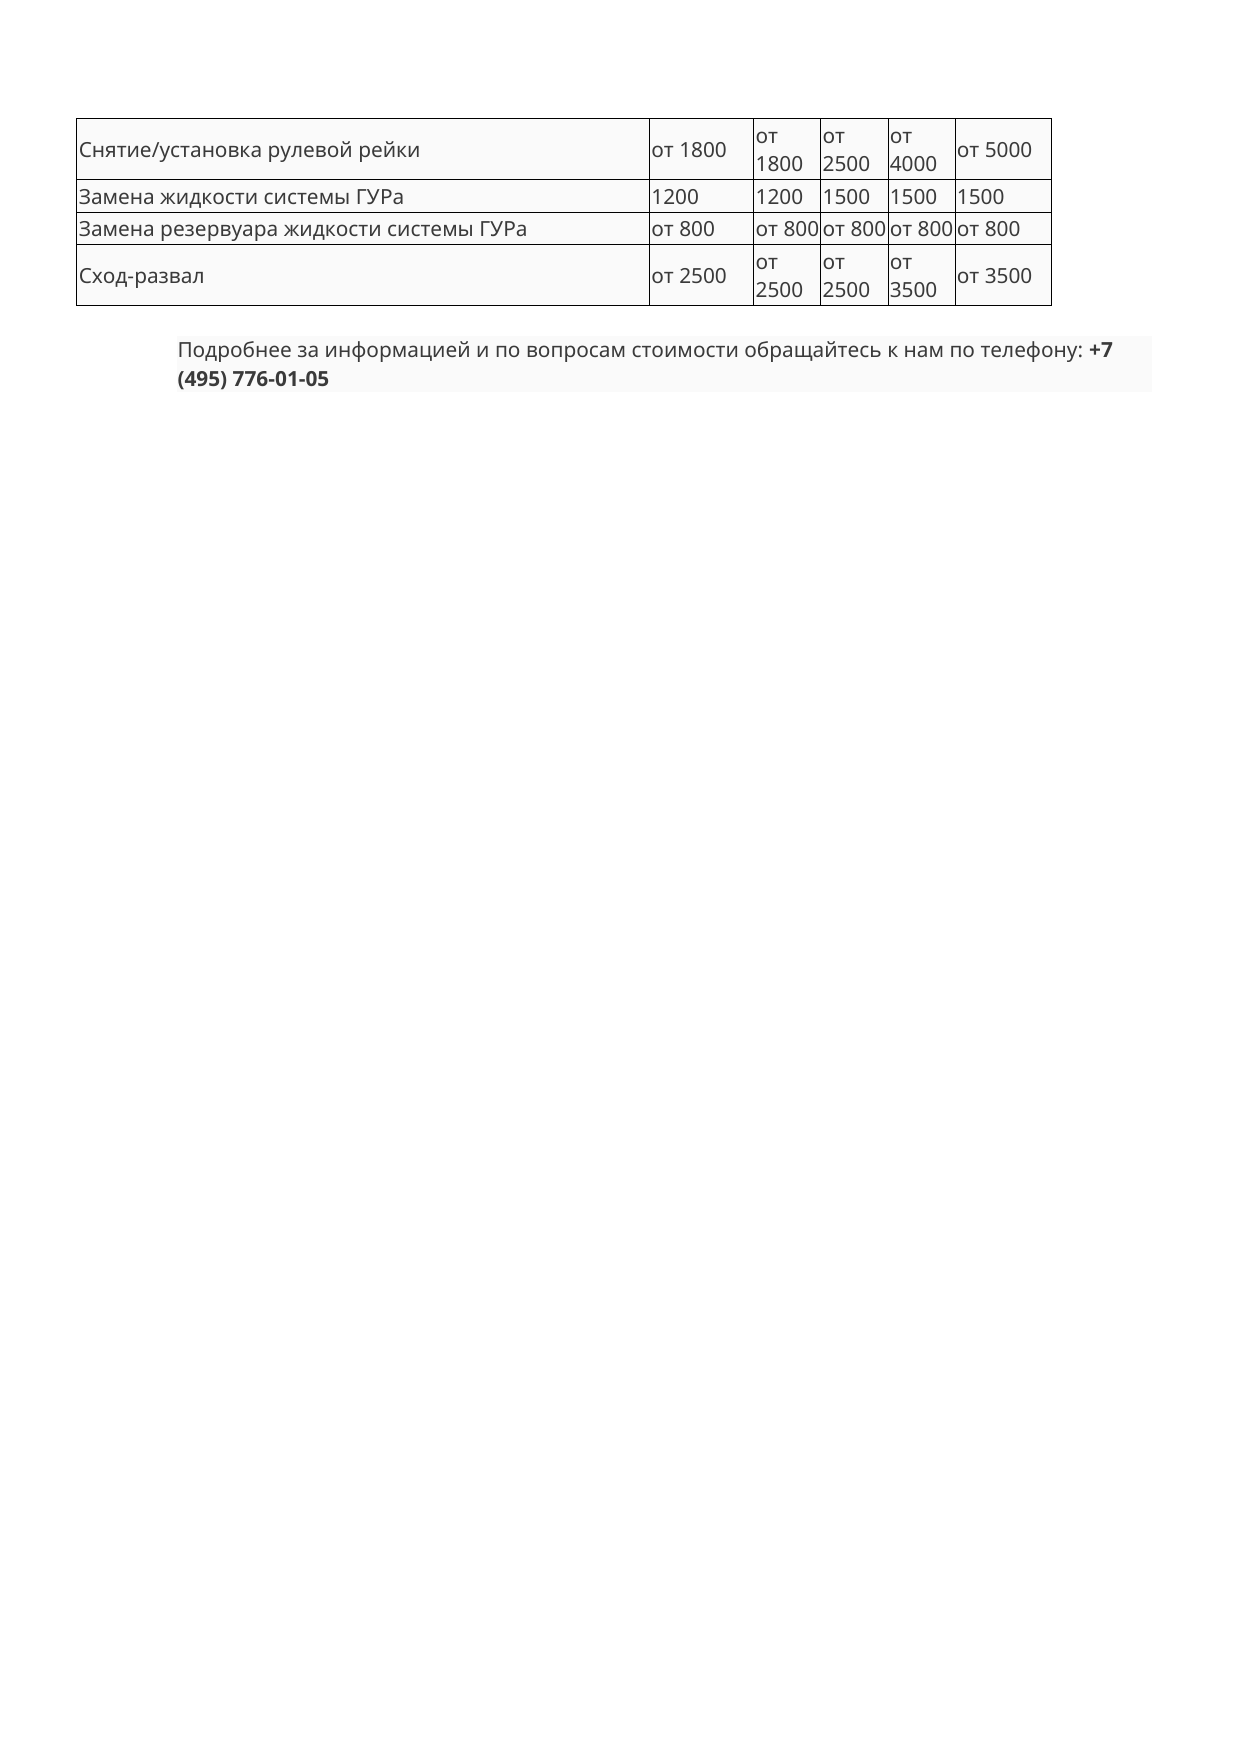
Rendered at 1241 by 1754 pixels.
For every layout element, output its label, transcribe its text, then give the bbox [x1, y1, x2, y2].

table_cell от 5000 [956, 119, 1051, 179]
table_cell от 800 [821, 213, 888, 244]
table_cell 1200 [754, 180, 820, 212]
table_cell от 800 [889, 213, 955, 244]
table_cell от 2500 [821, 119, 888, 179]
table_cell 1500 [821, 180, 888, 212]
table_cell от 3500 [889, 245, 955, 305]
table_cell от 800 [650, 213, 753, 244]
table_cell от 4000 [889, 119, 955, 179]
table_cell от 3500 [956, 245, 1051, 305]
table_cell от 800 [754, 213, 820, 244]
table_cell Замена резервуара жидкости системы ГУРа [77, 213, 649, 244]
text Подробнее за информацией и по вопросам стоимости обращайтесь к нам по телефону: +7 (495) 776-01-05 [177, 336, 1152, 392]
table_cell от 2500 [821, 245, 888, 305]
table_cell 1200 [650, 180, 753, 212]
table_cell от 800 [956, 213, 1051, 244]
table_cell от 1800 [754, 119, 820, 179]
table_cell от 2500 [650, 245, 753, 305]
table_cell Снятие/установка рулевой рейки [77, 119, 649, 179]
table_cell от 2500 [754, 245, 820, 305]
table_cell Сход-развал [77, 245, 649, 305]
table_cell 1500 [889, 180, 955, 212]
table_cell Замена жидкости системы ГУРа [77, 180, 649, 212]
table_cell 1500 [956, 180, 1051, 212]
table_cell от 1800 [650, 119, 753, 179]
